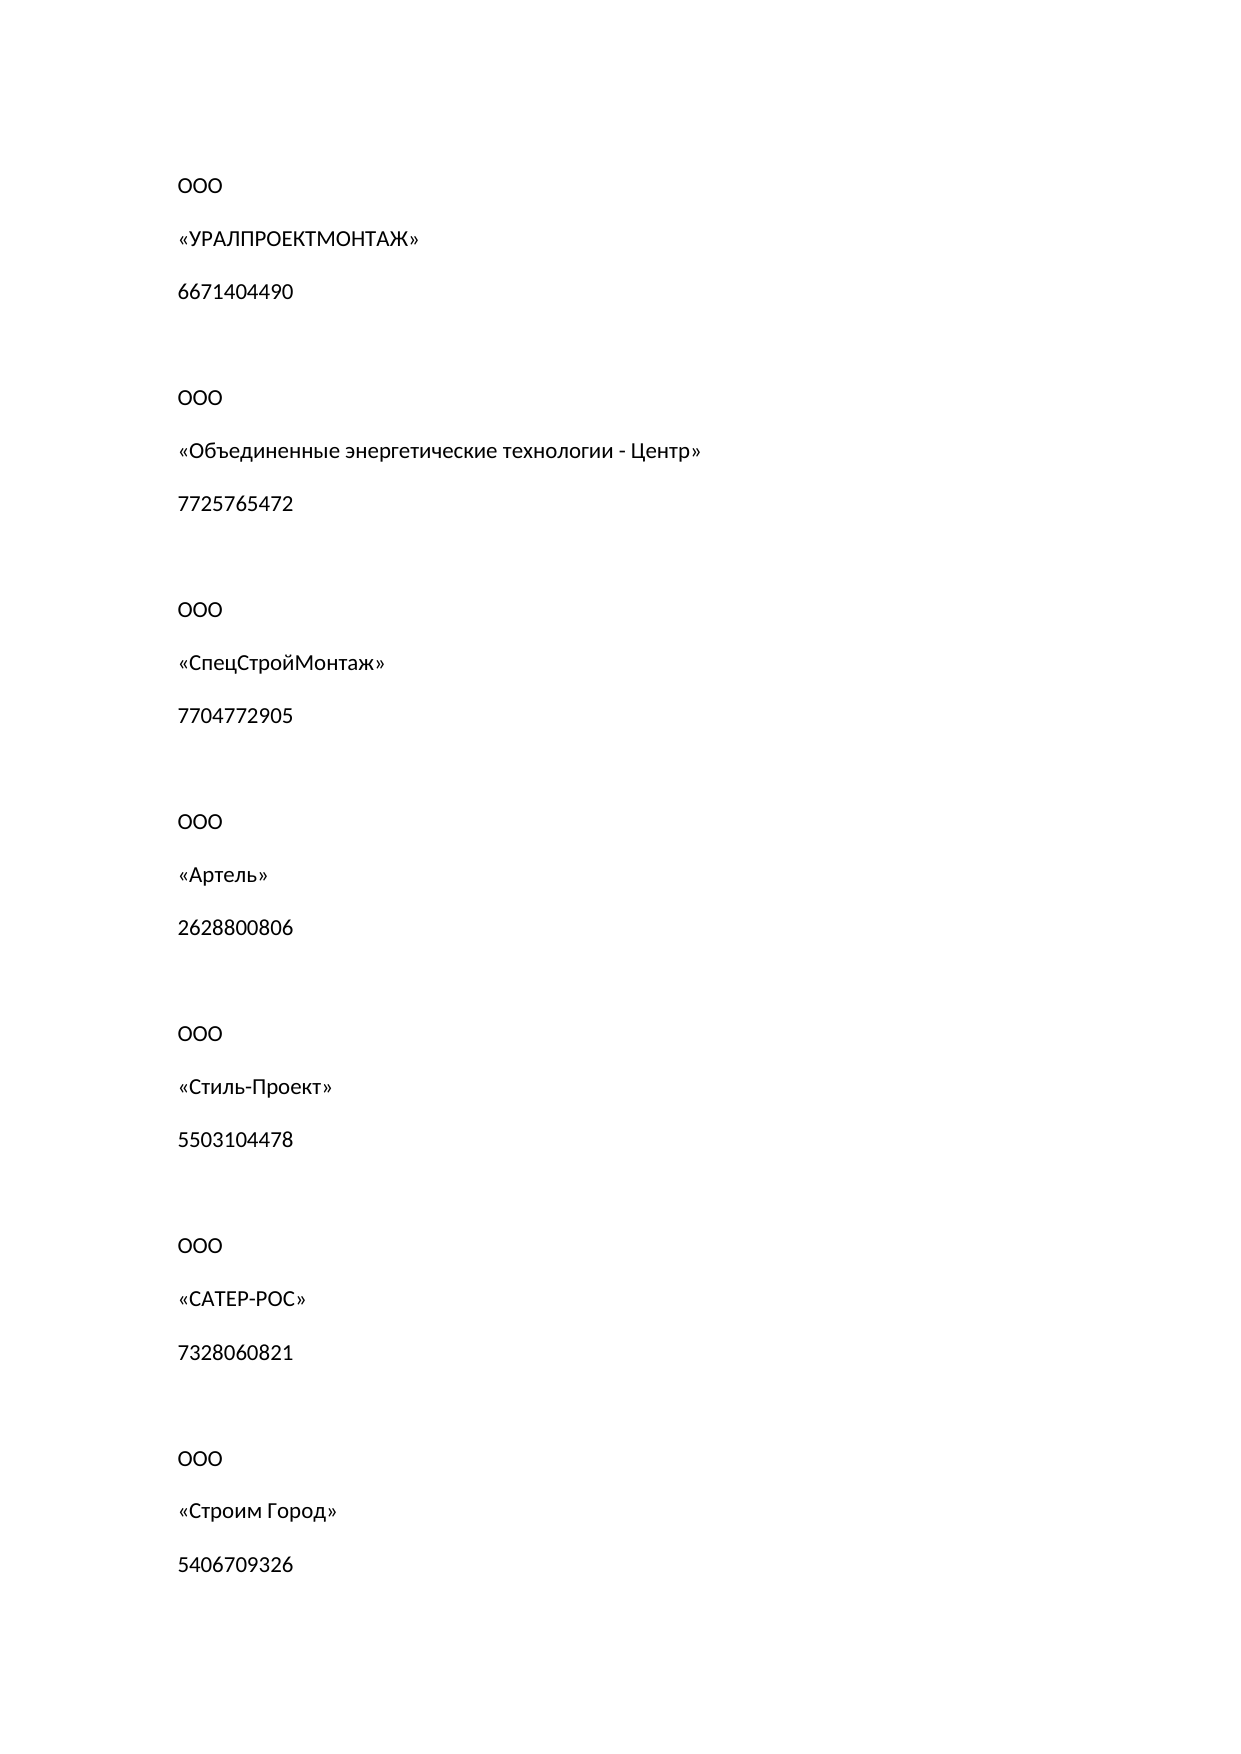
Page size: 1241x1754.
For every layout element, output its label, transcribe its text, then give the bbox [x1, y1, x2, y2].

text 5503104478 [177, 1126, 1152, 1153]
text 7725765472 [177, 489, 1152, 517]
text ООО [177, 383, 1152, 411]
text ООО [177, 171, 1152, 199]
text «УРАЛПРОЕКТМОНТАЖ» [177, 224, 1152, 252]
text ООО [177, 595, 1152, 623]
text 6671404490 [177, 277, 1152, 305]
text 7328060821 [177, 1338, 1152, 1366]
text ООО [177, 1232, 1152, 1259]
text «СпецСтройМонтаж» [177, 648, 1152, 676]
text «Строим Город» [177, 1497, 1152, 1525]
text «Артель» [177, 860, 1152, 888]
text ООО [177, 1444, 1152, 1472]
text «Объединенные энергетические технологии - Центр» [177, 436, 1152, 464]
text ООО [177, 807, 1152, 835]
text «Стиль-Проект» [177, 1072, 1152, 1101]
text «САТЕР-РОС» [177, 1284, 1152, 1313]
text 7704772905 [177, 701, 1152, 729]
text ООО [177, 1019, 1152, 1047]
text 5406709326 [177, 1550, 1152, 1578]
text 2628800806 [177, 913, 1152, 941]
